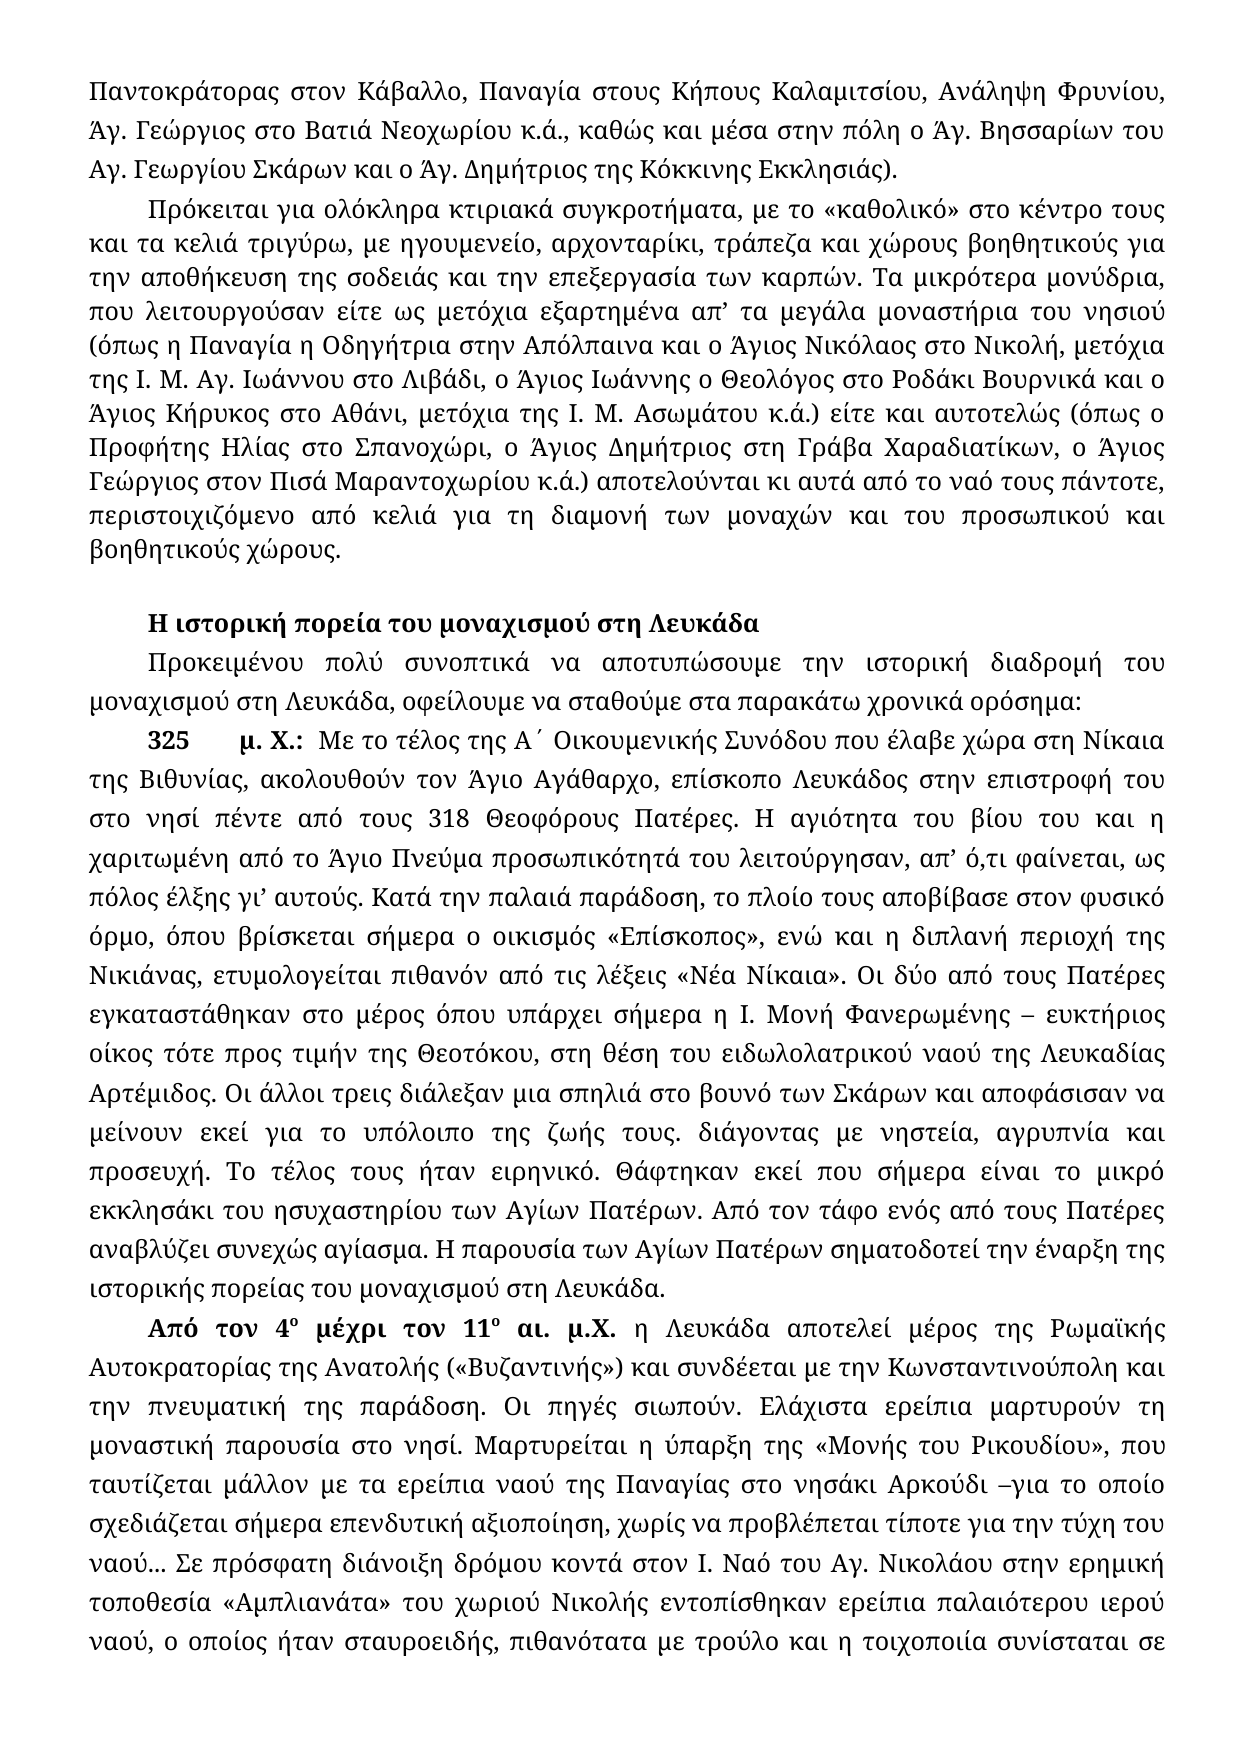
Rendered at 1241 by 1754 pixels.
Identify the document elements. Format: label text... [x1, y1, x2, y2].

text Προκειμένου πολύ συνοπτικά να αποτυπώσουμε την ιστορική διαδρομή του μοναχισμού στη Λευκάδα, οφείλουμε να σταθούμε στα παρακάτω χρονικά ορόσημα: [89, 644, 1166, 718]
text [89, 1310, 1166, 1658]
list μ. Χ.: Με το τέλος της Α΄ Οικουμενικής Συνόδου που έλαβε χώρα στη Νίκαια της Βιθυνίας, ακολουθούν τον Άγιο Αγάθαρχο, επίσκοπο Λευκάδος στην επιστροφή του στο νησί πέντε από τους 318 Θεοφόρους Πατέρες. Η αγιότητα του βίου του και η χαριτωμένη από το Άγιο Πνεύμα προσωπικότητά του λειτούργησαν, απ’ ό,τι φαίνεται, ως πόλος έλξης γι’ αυτούς. Κατά την παλαιά παράδοση, το πλοίο τους αποβίβασε στον φυσικό όρμο, όπου βρίσκεται σήμερα ο οικισμός «Επίσκοπος», ενώ και η διπλανή περιοχή της Νικιάνας, ετυμολογείται πιθανόν από τις λέξεις «Νέα Νίκαια». Οι δύο από τους Πατέρες εγκαταστάθηκαν στο μέρος όπου υπάρχει σήμερα η Ι. Μονή Φανερωμένης – ευκτήριος οίκος τότε προς τιμήν της Θεοτόκου, στη θέση του ειδωλολατρικού ναού της Λευκαδίας Αρτέμιδος. Οι άλλοι τρεις διάλεξαν μια σπηλιά στο βουνό των Σκάρων και αποφάσισαν να μείνουν εκεί για το υπόλοιπο της ζωής τους. διάγοντας με νηστεία, αγρυπνία και προσευχή. Το τέλος τους ήταν ειρηνικό. Θάφτηκαν εκεί που σήμερα είναι το μικρό εκκλησάκι του ησυχαστηρίου των Αγίων Πατέρων. Από τον τάφο ενός από τους Πατέρες αναβλύζει συνεχώς αγίασμα. Η παρουσία των Αγίων Πατέρων σηματοδοτεί την έναρξη της ιστορικής πορείας του μοναχισμού στη Λευκάδα. [89, 723, 1166, 1305]
text Η ιστορική πορεία του μοναχισμού στη Λευκάδα [89, 605, 1166, 639]
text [89, 74, 1166, 186]
text Πρόκειται για ολόκληρα κτιριακά συγκροτήματα, με το «καθολικό» στο κέντρο τους και τα κελιά τριγύρω, με ηγουμενείο, αρχονταρίκι, τράπεζα και χώρους βοηθητικούς για την αποθήκευση της σοδειάς και την επεξεργασία των καρπών. Τα μικρότερα μονύδρια, που λειτουργούσαν είτε ως μετόχια εξαρτημένα απ’ τα μεγάλα μοναστήρια του νησιού (όπως η Παναγία η Οδηγήτρια στην Απόλπαινα και ο Άγιος Νικόλαος στο Νικολή, μετόχια της Ι. Μ. Αγ. Ιωάννου στο Λιβάδι, ο Άγιος Ιωάννης ο Θεολόγος στο Ροδάκι Βουρνικά και ο Άγιος Κήρυκος στο Αθάνι, μετόχια της Ι. Μ. Ασωμάτου κ.ά.) είτε και αυτοτελώς (όπως ο Προφήτης Ηλίας στο Σπανοχώρι, ο Άγιος Δημήτριος στη Γράβα Χαραδιατίκων, ο Άγιος Γεώργιος στον Πισά Μαραντοχωρίου κ.ά.) αποτελούνται κι αυτά από το ναό τους πάντοτε, περιστοιχιζόμενο από κελιά για τη διαμονή των μοναχών και του προσωπικού και βοηθητικούς χώρους. [89, 191, 1166, 566]
